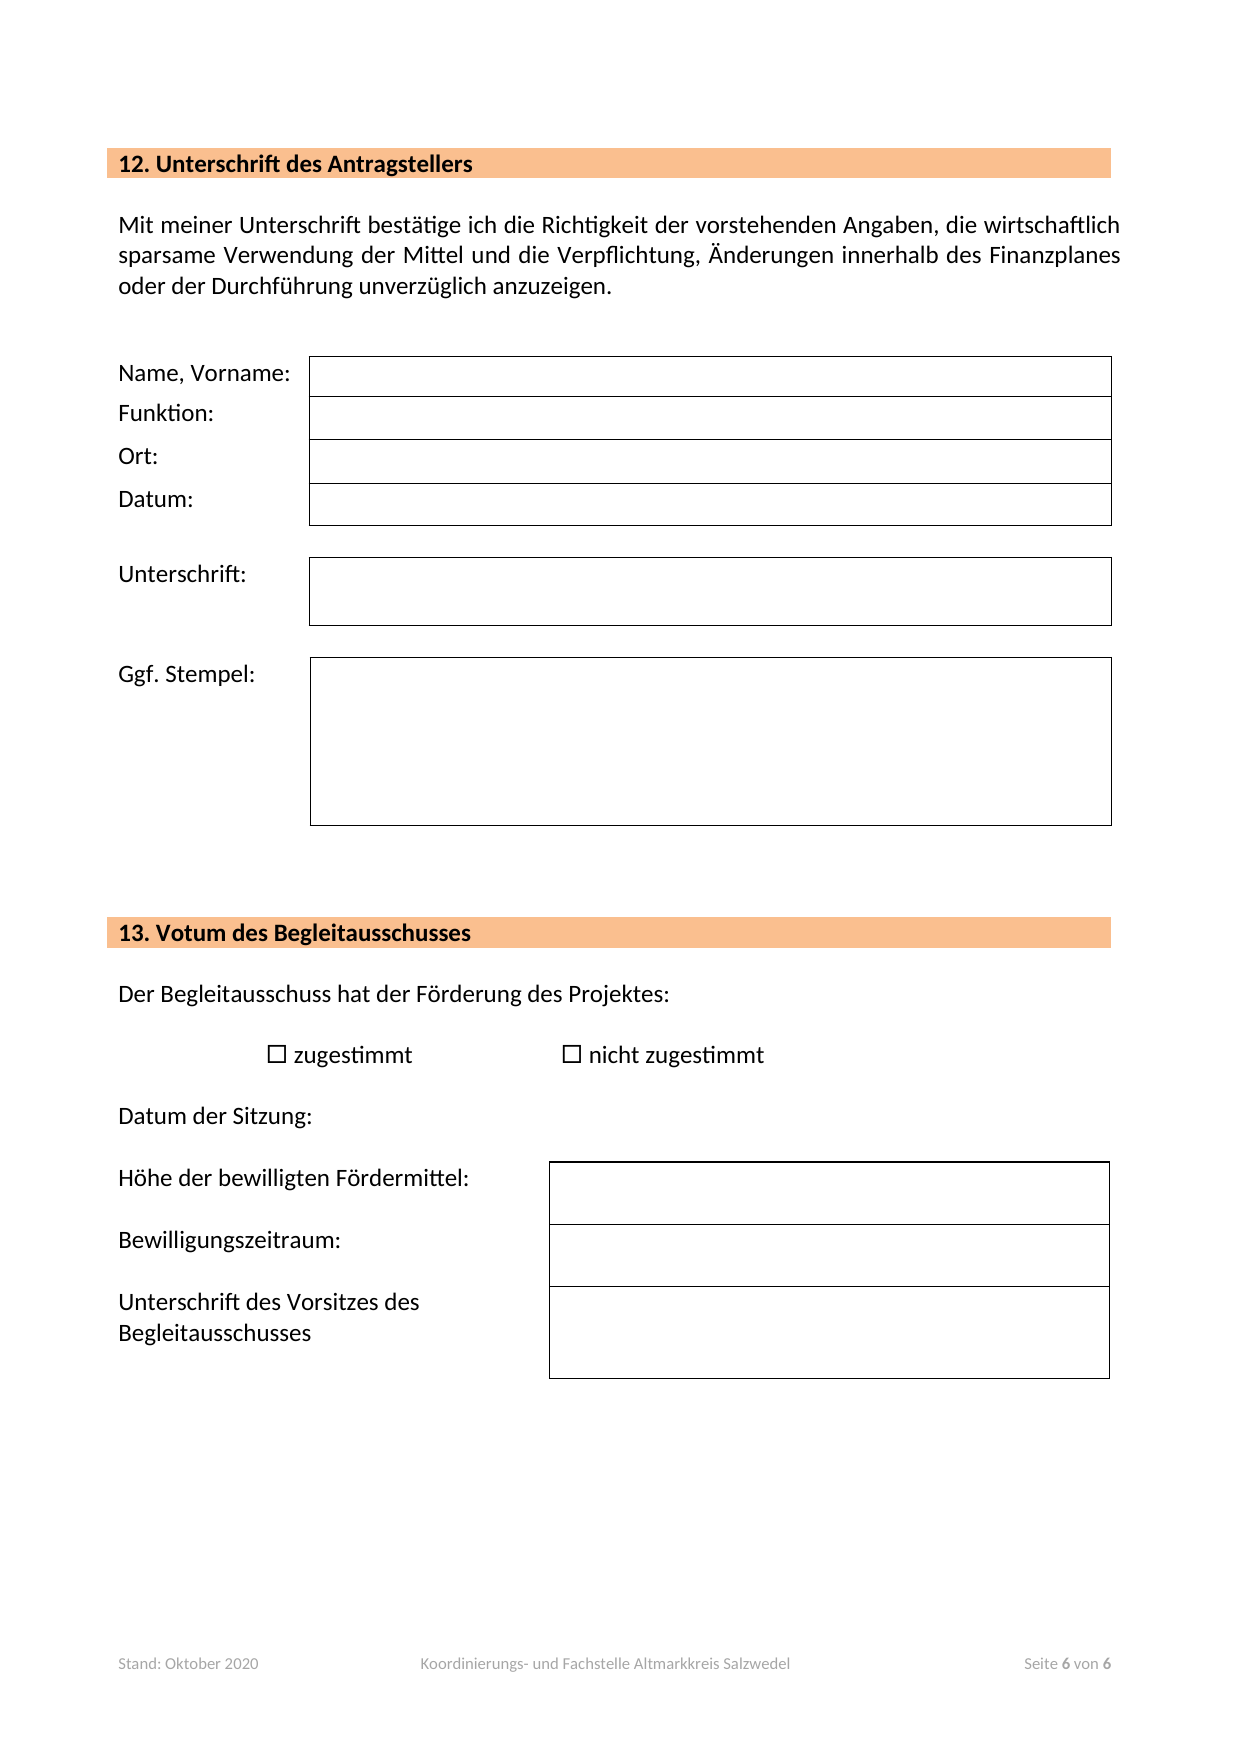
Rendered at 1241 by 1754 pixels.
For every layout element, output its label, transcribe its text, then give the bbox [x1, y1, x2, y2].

table_header 13. Votum des Begleitausschusses [107, 917, 1111, 948]
table_header Unterschrift: [107, 557, 309, 625]
table_header 12. Unterschrift des Antragstellers [107, 148, 1111, 178]
table_cell Funktion: [107, 396, 309, 439]
table_cell [310, 397, 1111, 439]
table_cell Unterschrift des Vorsitzes des Begleitausschusses [107, 1286, 549, 1378]
table_cell Datum: [107, 483, 309, 525]
table_cell [310, 484, 1111, 525]
table_header Höhe der bewilligten Fördermittel: [107, 1161, 549, 1223]
table_header Ggf. Stempel: [107, 657, 310, 824]
table_header [311, 658, 1111, 824]
table_cell Ort: [107, 439, 309, 482]
table_cell [310, 440, 1111, 482]
text zugestimmt nicht zugestimmt [192, 1039, 1122, 1070]
table_header [310, 357, 1111, 396]
table_cell Bewilligungszeitraum: [107, 1224, 549, 1286]
table_header [310, 558, 1111, 625]
table_cell [550, 1225, 1109, 1286]
text Der Begleitausschuss hat der Förderung des Projektes: [118, 978, 1122, 1009]
text Mit meiner Unterschrift bestätige ich die Richtigkeit der vorstehenden Angaben, die wirtschaftlich sparsame Verwendung der Mittel und die Verpflichtung, Änderungen innerhalb des Finanzplanes oder der Durchführung unverzüglich anzuzeigen. [118, 209, 1122, 300]
table_cell [550, 1287, 1109, 1378]
table_header Name, Vorname: [107, 356, 309, 396]
text Datum der Sitzung: [118, 1100, 1122, 1131]
table_header [550, 1163, 1109, 1223]
